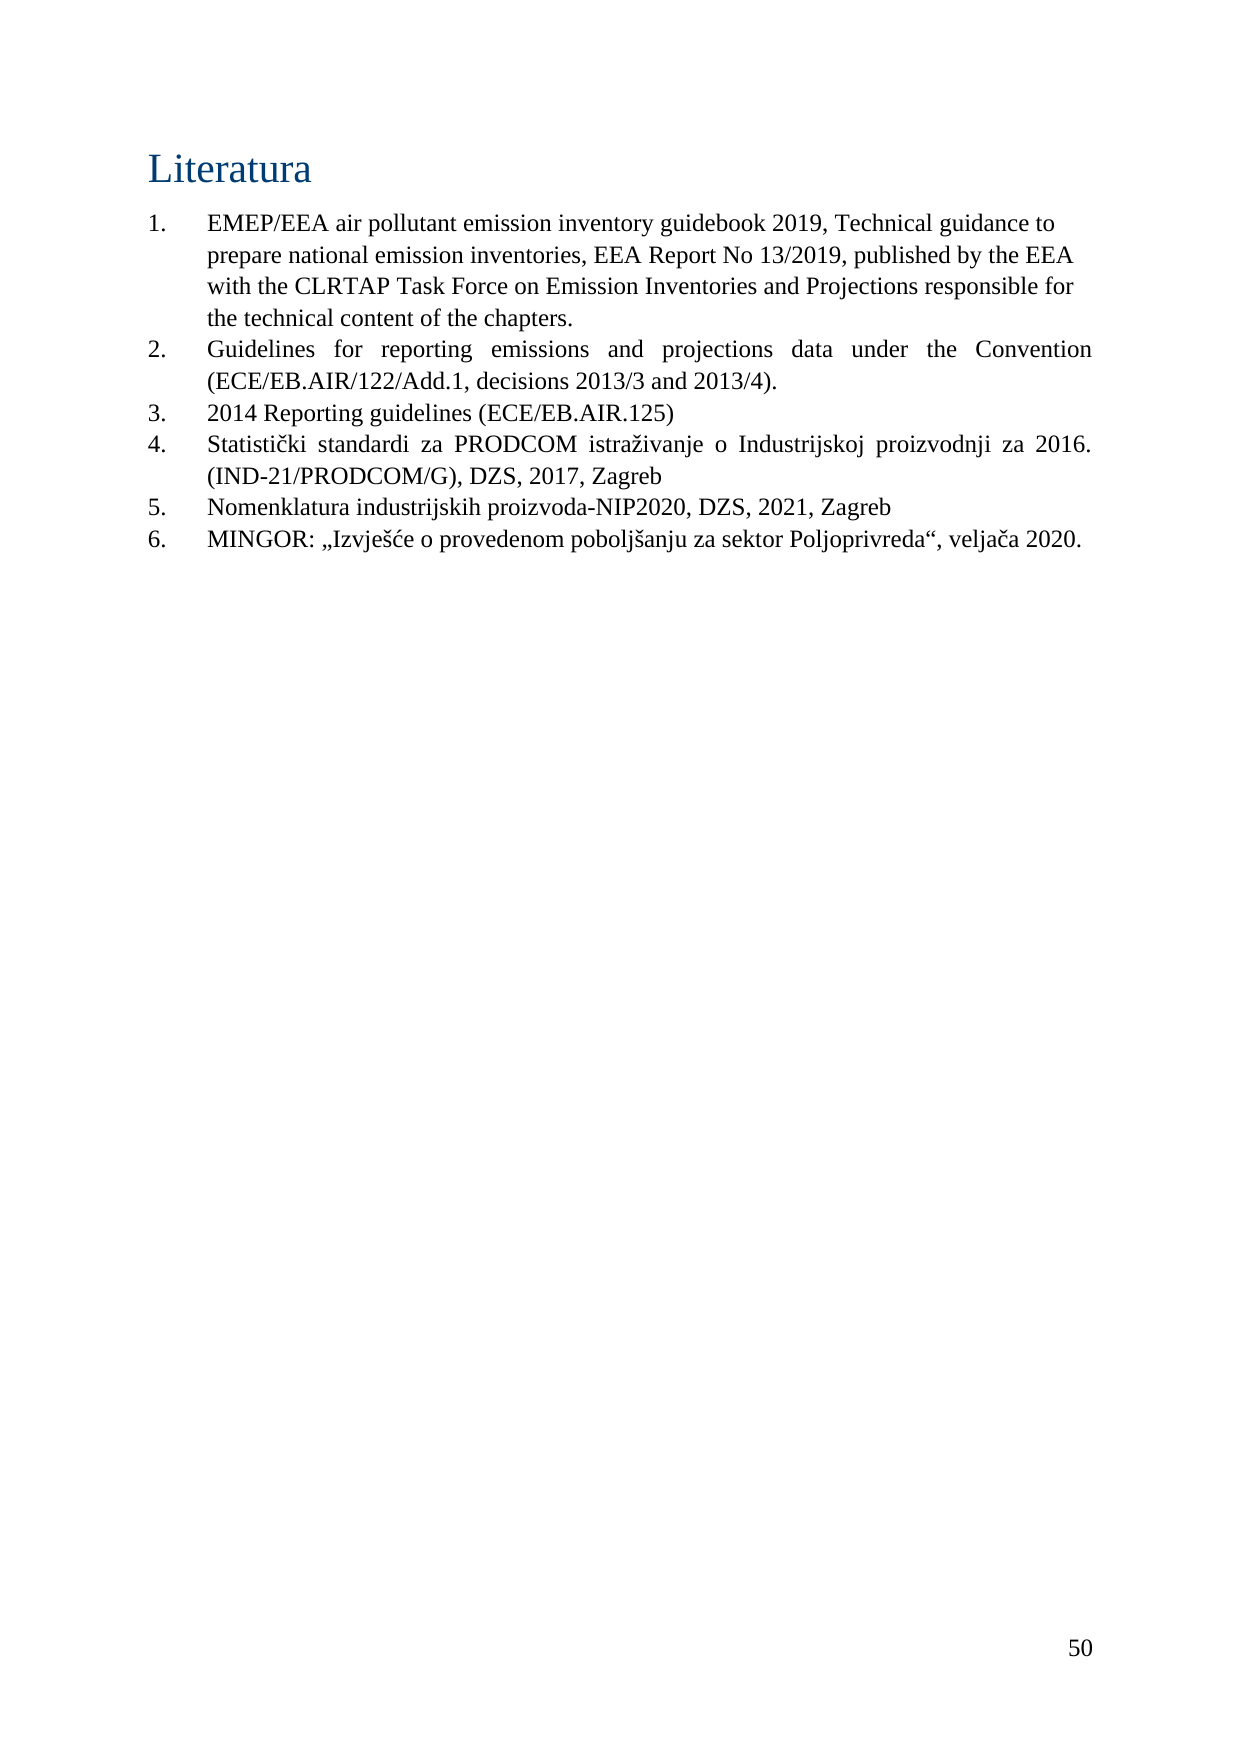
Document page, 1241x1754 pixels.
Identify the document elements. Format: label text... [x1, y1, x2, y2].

list MINGOR: „Izvješće o provedenom poboljšanju za sektor Poljoprivreda“, veljača 2020. [148, 524, 1093, 553]
list Literatura [148, 143, 1093, 191]
list 2014 Reporting guidelines (ECE/EB.AIR.125) [148, 398, 1093, 426]
list EMEP/EEA air pollutant emission inventory guidebook 2019, Technical guidance to prepare national emission inventories, EEA Report No 13/2019, published by the EEA with the CLRTAP Task Force on Emission Inventories and Projections responsible for the technical content of the chapters. [148, 208, 1093, 332]
list Nomenklatura industrijskih proizvoda-NIP2020, DZS, 2021, Zagreb [148, 492, 1093, 521]
list Guidelines for reporting emissions and projections data under the Convention (ECE/EB.AIR/122/Add.1, decisions 2013/3 and 2013/4). [148, 334, 1093, 395]
list Statistički standardi za PRODCOM istraživanje o Industrijskoj proizvodnji za 2016. (IND-21/PRODCOM/G), DZS, 2017, Zagreb [148, 429, 1093, 489]
